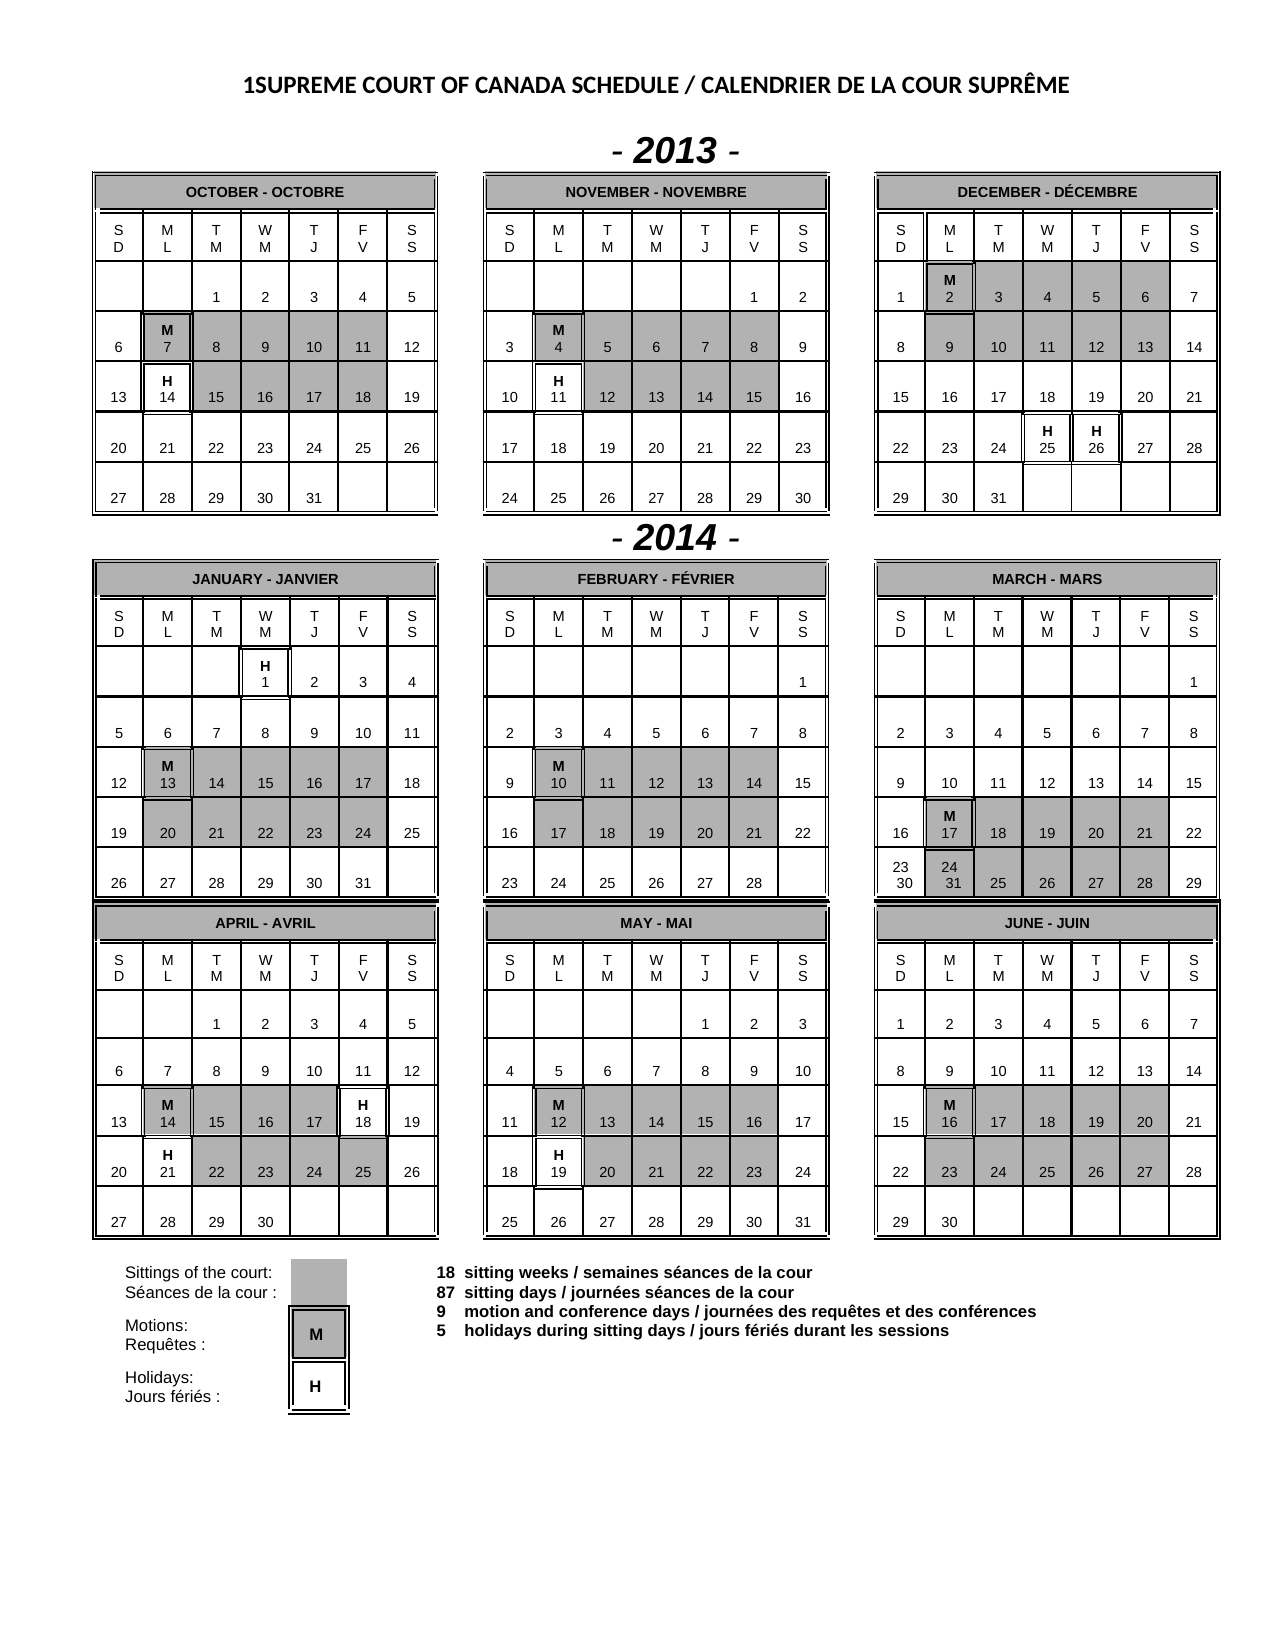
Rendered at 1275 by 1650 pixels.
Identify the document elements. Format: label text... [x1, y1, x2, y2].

table_cell 10 [975, 1039, 1022, 1084]
table_cell 1 [1170, 647, 1216, 695]
table_cell [730, 647, 777, 695]
table_cell 29 [682, 1187, 729, 1235]
table_cell [584, 991, 631, 1037]
table_cell S S [388, 214, 434, 260]
table_cell 6 [1073, 698, 1119, 746]
table_cell 15 [1170, 748, 1216, 796]
table_cell [144, 991, 191, 1037]
table_cell [439, 1084, 483, 1134]
table_cell [830, 410, 874, 461]
table_cell 6 [682, 698, 728, 746]
table_cell 28 [1171, 413, 1216, 461]
table_cell 15 [879, 362, 924, 410]
table_cell 23 30 [876, 848, 924, 896]
table_cell 29 [876, 463, 924, 511]
table_cell 28 [144, 1187, 191, 1235]
table_cell 25 [339, 413, 386, 461]
table_cell 30 [731, 1187, 777, 1235]
table_cell 8 [731, 312, 778, 360]
table_cell 22 [878, 1137, 924, 1185]
table_cell 17 [291, 1086, 336, 1134]
table_header 18 sitting weeks / semaines séances de la cour 87 sitting days / journées séances de la cour 9 motion and conference days / journées des requêtes et des conférences 5 holidays during sitting days / jours fériés durant les sessions [347, 1259, 1219, 1409]
table_cell H 26 [1074, 415, 1118, 461]
table_cell [1024, 647, 1070, 695]
table_cell 13 [1121, 1039, 1168, 1084]
table_cell 9 [926, 1039, 973, 1084]
table_cell S D [94, 939, 142, 989]
table_cell 19 [1073, 1086, 1119, 1134]
table_cell W M [242, 944, 289, 989]
table_cell 14 [730, 748, 777, 796]
table_cell [829, 846, 874, 896]
table_cell 11 [585, 748, 631, 796]
table_cell 2 [488, 698, 533, 746]
table_cell 6 [1122, 262, 1169, 310]
table_cell [830, 208, 874, 260]
table_header [827, 559, 876, 595]
table_cell 25 [389, 798, 434, 846]
table_cell 19 [1073, 362, 1120, 410]
table_cell 8 [879, 312, 924, 360]
table_cell [829, 695, 874, 746]
table_cell S D [488, 944, 533, 989]
table_cell 19 [584, 413, 631, 461]
table_cell 18 [389, 748, 434, 796]
table_cell 26 [633, 848, 680, 896]
table_cell 12 [389, 1039, 434, 1084]
table_cell 21 [1170, 1086, 1216, 1134]
table_cell 21 [1121, 798, 1168, 846]
table_cell 22 [1170, 798, 1216, 846]
table_cell 10 [340, 698, 386, 746]
table_cell 24 [975, 1137, 1022, 1185]
table_cell 21 [1171, 362, 1216, 410]
table_cell 1 [682, 991, 729, 1037]
table_cell [439, 645, 483, 695]
table_cell 19 [97, 798, 142, 846]
table_cell 11 [975, 748, 1021, 796]
table_cell 3 [975, 991, 1022, 1037]
table_cell M L [144, 944, 191, 989]
table_cell 10 [779, 1039, 825, 1084]
table_cell S S [779, 600, 825, 645]
table_cell 11 [339, 312, 386, 360]
table_cell T J [682, 600, 728, 645]
table_cell M [294, 1311, 344, 1357]
table_cell 14 [1170, 1039, 1216, 1084]
table_cell 17 [779, 1086, 825, 1134]
table_cell [97, 647, 142, 695]
table_cell 11 [389, 698, 434, 746]
table_cell 5 [388, 262, 434, 310]
table_cell 1 [193, 991, 240, 1037]
table_cell S D [879, 214, 923, 260]
table_cell 12 [633, 748, 680, 796]
table_cell 17 [976, 1086, 1022, 1134]
table_cell 24 [485, 463, 533, 511]
table_cell F V [340, 600, 386, 645]
table_cell F V [1121, 944, 1168, 989]
table_cell [830, 310, 874, 360]
table_cell [439, 695, 483, 746]
table_cell M 13 [145, 750, 190, 796]
table_cell 6 [97, 1039, 142, 1084]
table_cell S D [878, 600, 924, 645]
table_cell S D [94, 208, 142, 260]
table_header [436, 559, 485, 595]
table_header FEBRUARY - FÉVRIER [485, 560, 827, 595]
table_cell 4 [488, 1039, 533, 1084]
table_cell H 11 [536, 365, 581, 410]
table_cell T J [291, 944, 338, 989]
table_cell [340, 1187, 386, 1235]
table_cell 24 [535, 848, 582, 896]
table_cell T M [975, 600, 1021, 645]
table_cell S S [389, 600, 434, 645]
table_cell 17 [975, 362, 1022, 410]
table_cell 24 [779, 1137, 825, 1185]
table_cell 23 [291, 798, 338, 846]
table_cell 29 [193, 1187, 240, 1235]
table_cell 28 [1170, 1137, 1216, 1185]
table_cell 3 [976, 262, 1022, 310]
table_cell [682, 262, 729, 310]
table_cell 23 [242, 413, 288, 461]
table_cell W M [633, 600, 680, 645]
table_cell T J [682, 214, 729, 260]
table_cell 21 [144, 415, 191, 461]
table_cell 3 [779, 991, 825, 1037]
table_cell T M [193, 214, 240, 260]
table_cell 22 [879, 413, 924, 461]
table_cell 28 [633, 1187, 680, 1235]
table_cell 24 [975, 413, 1021, 461]
table_cell 25 [975, 848, 1021, 896]
table_cell 16 [731, 1086, 777, 1134]
table_cell H 14 [145, 365, 189, 410]
table_cell 16 [926, 362, 973, 410]
table_cell 16 [488, 798, 533, 846]
table_cell 22 [242, 798, 289, 846]
table_cell 6 [144, 698, 191, 746]
table_cell 23 [926, 413, 973, 461]
table_cell 8 [682, 1039, 729, 1084]
table_cell T M [975, 214, 1022, 260]
table_cell 6 [633, 312, 680, 360]
table_cell W M [633, 214, 680, 260]
table_cell 21 [730, 798, 777, 846]
table_cell 7 [1121, 698, 1168, 746]
table_cell 16 [242, 1086, 289, 1134]
table_cell 25 [584, 848, 631, 896]
table_cell 13 [97, 1086, 141, 1134]
table_cell 3 [291, 991, 338, 1037]
table_cell 4 [1024, 991, 1070, 1037]
table_cell 17 [290, 362, 337, 410]
table_cell 9 [291, 698, 338, 746]
table_cell 16 [780, 362, 825, 410]
table_cell T M [584, 944, 631, 989]
table_header OCTOBER - OCTOBRE [94, 173, 436, 208]
table_cell 8 [242, 700, 289, 746]
table_cell 23 [242, 1137, 289, 1185]
table_cell 27 [682, 848, 728, 896]
table_cell 8 [779, 698, 825, 746]
table_cell 7 [1170, 991, 1216, 1037]
table_cell [535, 647, 582, 695]
table_cell H 25 [1025, 415, 1069, 461]
table_cell W M [242, 600, 289, 645]
table_cell 2 [292, 647, 338, 695]
table_cell 25 [535, 463, 582, 511]
table_cell 16 [291, 748, 338, 796]
table_cell 22 [779, 798, 825, 846]
table_cell Holidays: Jours fériés : [113, 1357, 288, 1409]
table_cell 15 [878, 1086, 923, 1134]
table_cell [830, 360, 874, 410]
table_cell M 7 [145, 315, 189, 360]
table_cell S S [1170, 939, 1218, 989]
table_cell 17 [535, 801, 582, 846]
table_cell 15 [682, 1086, 729, 1134]
table_cell [878, 647, 924, 695]
table_cell [1024, 1187, 1070, 1235]
table_cell [97, 991, 142, 1037]
table_cell 29 [876, 1187, 924, 1235]
table_cell 20 [1073, 798, 1119, 846]
table_cell [439, 595, 483, 645]
table_cell [438, 461, 483, 511]
table_cell 30 [926, 1187, 973, 1235]
table_cell 19 [633, 798, 680, 846]
table_cell [291, 1187, 338, 1235]
table_cell 18 [339, 362, 386, 410]
table_cell 5 [1073, 262, 1120, 310]
table_cell 15 [779, 748, 825, 796]
table_cell 24 [291, 1137, 338, 1185]
table_cell 9 [878, 748, 924, 796]
table_cell S S [1170, 595, 1218, 645]
table_cell T M [193, 944, 240, 989]
table_cell M L [144, 214, 191, 260]
table_cell 11 [1024, 312, 1071, 360]
table_cell 19 [390, 1086, 434, 1134]
table_cell F V [731, 214, 778, 260]
table_cell 7 [682, 312, 729, 360]
table_cell 15 [194, 362, 240, 410]
table_cell 27 [633, 463, 680, 511]
table_cell M 12 [537, 1089, 581, 1134]
table_cell 28 [730, 848, 777, 896]
table_header Sittings of the court: Séances de la cour : [113, 1259, 291, 1305]
table_cell [488, 647, 533, 695]
table_cell W M [1024, 944, 1070, 989]
table_cell [830, 1084, 874, 1134]
table_cell M 4 [536, 315, 581, 360]
table_cell 31 [779, 1187, 827, 1235]
table_cell [633, 991, 680, 1037]
table_cell 14 [1121, 748, 1168, 796]
table_cell 16 [242, 362, 288, 410]
table_cell 25 [485, 1187, 533, 1235]
table_cell 12 [585, 362, 631, 410]
table_cell 27 [97, 1187, 142, 1235]
table_cell 1 [193, 262, 240, 310]
table_cell [830, 989, 874, 1037]
table_cell 10 [290, 312, 337, 360]
table_cell H 1 [243, 650, 287, 695]
table_cell 9 [926, 315, 973, 360]
table_cell [96, 262, 142, 310]
table_cell [584, 262, 631, 310]
table_cell 1 [878, 991, 924, 1037]
table_cell Motions: Requêtes : [113, 1305, 288, 1357]
table_cell 26 [1024, 848, 1070, 896]
table_cell 5 [633, 698, 680, 746]
table_cell T J [1073, 600, 1119, 645]
table_cell [584, 647, 631, 695]
table_header JANUARY - JANVIER [97, 563, 436, 595]
table_cell 16 [878, 798, 923, 846]
table_cell 22 [193, 1137, 240, 1185]
table_cell [1170, 1187, 1216, 1235]
table_cell 20 [96, 413, 142, 461]
table_cell [830, 1185, 874, 1235]
table_cell 7 [1171, 262, 1216, 310]
table_cell 4 [1024, 262, 1071, 310]
table_cell 20 [1121, 1086, 1168, 1134]
table_cell 21 [682, 413, 729, 461]
table_cell S D [878, 944, 924, 989]
table_cell 6 [96, 312, 140, 360]
table_cell 27 [584, 1187, 631, 1235]
table_cell F V [1122, 214, 1169, 260]
table_cell 18 [584, 798, 631, 846]
table_cell F V [339, 214, 386, 260]
table_cell [439, 939, 483, 989]
table_cell [388, 463, 436, 511]
table_cell 24 [340, 798, 386, 846]
table_cell 18 [1024, 1086, 1070, 1134]
table_cell 19 [388, 362, 434, 410]
table_cell 31 [340, 848, 386, 896]
table_cell H 21 [144, 1139, 191, 1185]
table_cell 4 [584, 698, 631, 746]
table_cell [779, 848, 827, 896]
table_header [436, 901, 485, 939]
table_cell M L [926, 944, 973, 989]
table_cell 8 [1170, 698, 1216, 746]
table_cell 27 [144, 848, 191, 896]
table_cell [1073, 647, 1119, 695]
table_header [827, 901, 876, 939]
table_header MAY - MAI [485, 903, 827, 939]
table_cell 11 [488, 1086, 532, 1134]
table_cell [633, 262, 680, 310]
table_cell S S [779, 944, 825, 989]
table_header [291, 1259, 347, 1305]
table_cell [1073, 1187, 1119, 1235]
table_header [436, 171, 485, 208]
table_cell 20 [97, 1137, 142, 1185]
table_cell 22 [682, 1137, 729, 1185]
table_cell M 2 [928, 265, 972, 310]
table_cell 13 [1073, 748, 1119, 796]
table_cell 18 [488, 1137, 532, 1185]
table_cell [830, 1135, 874, 1185]
table_cell 6 [1121, 991, 1168, 1037]
table_cell 26 [1073, 1137, 1119, 1185]
table_cell M L [535, 944, 582, 989]
table_cell 5 [535, 1039, 582, 1084]
table_cell 30 [242, 463, 288, 511]
table_cell H 18 [341, 1089, 385, 1134]
table_cell 25 [1024, 1137, 1070, 1185]
table_cell 8 [193, 1039, 240, 1084]
table_cell [829, 796, 874, 846]
text - 2014 - [112, 515, 1200, 558]
table_cell 7 [730, 698, 777, 746]
table_cell 17 [487, 413, 533, 461]
table_cell [488, 991, 533, 1037]
table_cell [439, 1037, 483, 1084]
table_cell 9 [242, 1039, 289, 1084]
table_cell 28 [682, 463, 729, 511]
table_cell 1 [879, 262, 923, 310]
table_cell 4 [340, 991, 386, 1037]
table_cell M L [144, 600, 191, 645]
table_cell 10 [487, 362, 532, 410]
table_cell [829, 645, 874, 695]
table_cell [535, 262, 582, 310]
table_cell [975, 647, 1021, 695]
table_cell [829, 595, 874, 645]
table_cell 19 [1024, 798, 1070, 846]
table_header JUNE - JUIN [876, 906, 1216, 939]
table_cell 11 [1024, 1039, 1070, 1084]
table_cell 13 [96, 362, 140, 410]
table_cell 29 [731, 463, 778, 511]
table_cell W M [242, 214, 288, 260]
table_cell [439, 1135, 483, 1185]
table_cell 2 [242, 262, 288, 310]
table_cell M 14 [145, 1089, 190, 1134]
table_cell 13 [682, 748, 728, 796]
table_cell F V [340, 944, 386, 989]
table_cell [682, 647, 728, 695]
table_cell 26 [97, 848, 142, 896]
table_cell 27 [1123, 413, 1169, 461]
table_cell 2 [926, 991, 973, 1037]
table_cell M L [928, 214, 973, 260]
table_cell 18 [535, 415, 582, 461]
table_cell 20 [633, 413, 680, 461]
table_cell 24 31 [926, 851, 973, 896]
table_cell 12 [1024, 748, 1070, 796]
table_cell [438, 310, 483, 360]
table_cell M L [535, 214, 582, 260]
table_cell W M [1024, 600, 1070, 645]
table_header DECEMBER - DÉCEMBRE [876, 173, 1218, 208]
table_cell [830, 461, 874, 511]
table_cell 4 [389, 647, 434, 695]
table_cell 1 [731, 262, 778, 310]
table_cell 14 [1171, 312, 1216, 360]
table_cell T M [975, 944, 1022, 989]
table_cell [439, 746, 483, 796]
table_cell M 10 [536, 750, 581, 796]
table_cell T J [682, 944, 729, 989]
table_cell 21 [193, 798, 240, 846]
table_cell 28 [193, 848, 240, 896]
table_cell [438, 208, 483, 260]
table_cell 3 [535, 698, 582, 746]
table_cell 24 [290, 413, 337, 461]
table_cell [439, 1185, 483, 1235]
table_cell 26 [388, 413, 434, 461]
table_cell 23 [485, 848, 533, 896]
table_cell 12 [1073, 1039, 1119, 1084]
table_cell [1171, 463, 1216, 511]
table_cell 26 [535, 1190, 582, 1235]
table_cell 9 [731, 1039, 777, 1084]
table_cell 14 [633, 1086, 680, 1134]
table_cell [633, 647, 680, 695]
table_cell [144, 647, 191, 695]
table_cell T J [291, 600, 338, 645]
table_cell 30 [926, 463, 973, 511]
table_cell 9 [780, 312, 825, 360]
table_cell 3 [340, 647, 386, 695]
table_cell 23 [731, 1137, 777, 1185]
table_cell 3 [487, 312, 532, 360]
table_cell 3 [290, 262, 337, 310]
table_header [827, 171, 876, 208]
table_cell 23 [926, 1139, 973, 1185]
table_cell T M [193, 600, 240, 645]
table_cell S D [94, 595, 142, 645]
table_header APRIL - AVRIL [97, 907, 436, 939]
table_cell 2 [878, 698, 924, 746]
table_cell 2 [780, 262, 825, 310]
table_cell W M [633, 944, 680, 989]
table_cell [830, 939, 874, 989]
table_cell S S [389, 944, 434, 989]
table_cell 30 [291, 848, 338, 896]
table_cell 1 [779, 647, 825, 695]
table_cell T J [1073, 214, 1120, 260]
table_cell 7 [633, 1039, 680, 1084]
table_cell T M [584, 600, 631, 645]
table_cell 18 [976, 798, 1021, 846]
table_cell 10 [926, 748, 973, 796]
table_cell 5 [1073, 991, 1119, 1037]
table_cell M 17 [927, 801, 971, 846]
table_cell 5 [1024, 698, 1070, 746]
table_cell 20 [1122, 362, 1169, 410]
table_cell 28 [1121, 848, 1168, 896]
table_cell [1122, 463, 1169, 511]
table_cell [830, 1037, 874, 1084]
table_cell 13 [633, 362, 680, 410]
table_cell 5 [585, 312, 631, 360]
table_cell 20 [585, 1137, 631, 1185]
table_cell 20 [144, 801, 191, 846]
table_cell [144, 262, 191, 310]
table_cell 27 [1121, 1137, 1168, 1185]
table_cell 17 [340, 748, 386, 796]
table_cell [438, 260, 483, 310]
table_cell [439, 846, 483, 896]
table_cell [438, 360, 483, 410]
table_cell 5 [389, 991, 434, 1037]
table_cell 26 [584, 463, 631, 511]
table_cell 15 [194, 1086, 240, 1134]
table_cell 20 [682, 798, 728, 846]
table_cell 4 [339, 262, 386, 310]
table_cell 14 [682, 362, 729, 410]
table_cell 14 [194, 748, 240, 796]
table_cell S S [1171, 208, 1218, 260]
table_cell 12 [97, 748, 141, 796]
table_cell 13 [585, 1086, 631, 1134]
table_cell 25 [340, 1139, 386, 1185]
table_cell 5 [97, 698, 142, 746]
table_cell 30 [242, 1187, 289, 1235]
table_cell 10 [975, 312, 1022, 360]
table_cell 3 [926, 698, 973, 746]
table_cell 29 [242, 848, 289, 896]
table_cell [1121, 647, 1168, 695]
table_cell 22 [193, 413, 240, 461]
table_cell [487, 262, 533, 310]
table_cell 2 [242, 991, 289, 1037]
table_cell S D [487, 214, 533, 260]
table_cell 15 [242, 748, 289, 796]
table_cell T J [1073, 944, 1119, 989]
table_cell [439, 989, 483, 1037]
table_cell 9 [488, 748, 532, 796]
table_cell 29 [1170, 848, 1216, 896]
table_cell 31 [290, 463, 337, 511]
table_cell S S [780, 214, 825, 260]
table_cell 7 [193, 698, 240, 746]
text - 2013 - [112, 128, 1200, 171]
table_cell [975, 1187, 1022, 1235]
table_cell 29 [193, 463, 240, 511]
table_cell 12 [388, 312, 434, 360]
table_cell 18 [1024, 362, 1071, 410]
table_cell 11 [340, 1039, 386, 1084]
table_cell M L [926, 600, 973, 645]
table_cell 26 [389, 1137, 434, 1185]
table_cell 27 [1073, 848, 1119, 896]
table_cell 9 [242, 312, 288, 360]
table_cell [535, 991, 582, 1037]
table_cell H 19 [537, 1139, 581, 1185]
table_cell 4 [975, 698, 1021, 746]
table_cell 8 [194, 312, 240, 360]
table_cell [438, 410, 483, 461]
table_cell [1072, 465, 1120, 511]
table_cell 23 [780, 413, 825, 461]
table_cell 10 [291, 1039, 338, 1084]
table_cell 8 [878, 1039, 924, 1084]
table_cell 15 [731, 362, 778, 410]
table_cell [439, 796, 483, 846]
table_cell 2 [731, 991, 777, 1037]
table_cell 27 [96, 463, 142, 511]
table_cell 13 [1122, 312, 1169, 360]
table_cell T M [584, 214, 631, 260]
table_cell M 16 [927, 1089, 972, 1134]
table_cell [339, 463, 386, 511]
table_cell [1121, 1187, 1168, 1235]
table_cell S D [488, 600, 533, 645]
table_cell 21 [633, 1137, 680, 1185]
table_cell F V [730, 600, 777, 645]
table_cell [829, 746, 874, 796]
table_cell [1024, 465, 1071, 511]
table_cell H [291, 1357, 347, 1409]
table_cell W M [1024, 214, 1071, 260]
text SUPREME COURT OF CANADA SCHEDULE / CALENDRIER DE LA COUR SUPRÊME [112, 75, 1200, 98]
table_cell 28 [144, 463, 191, 511]
table_cell [389, 1187, 436, 1235]
table_cell [389, 848, 436, 896]
table_cell [830, 260, 874, 310]
table_cell 12 [1073, 312, 1120, 360]
table_cell M L [535, 600, 582, 645]
table_cell [193, 647, 238, 695]
table_cell 30 [780, 463, 827, 511]
table_cell 22 [731, 413, 778, 461]
table_cell F V [1121, 600, 1168, 645]
table_cell 6 [584, 1039, 631, 1084]
table_cell 7 [144, 1039, 191, 1084]
table_cell T J [290, 214, 337, 260]
table_header NOVEMBER - NOVEMBRE [485, 176, 827, 208]
table_header MARCH - MARS [876, 563, 1216, 595]
table_cell F V [731, 944, 777, 989]
table_cell [926, 647, 973, 695]
table_cell 31 [975, 463, 1022, 511]
